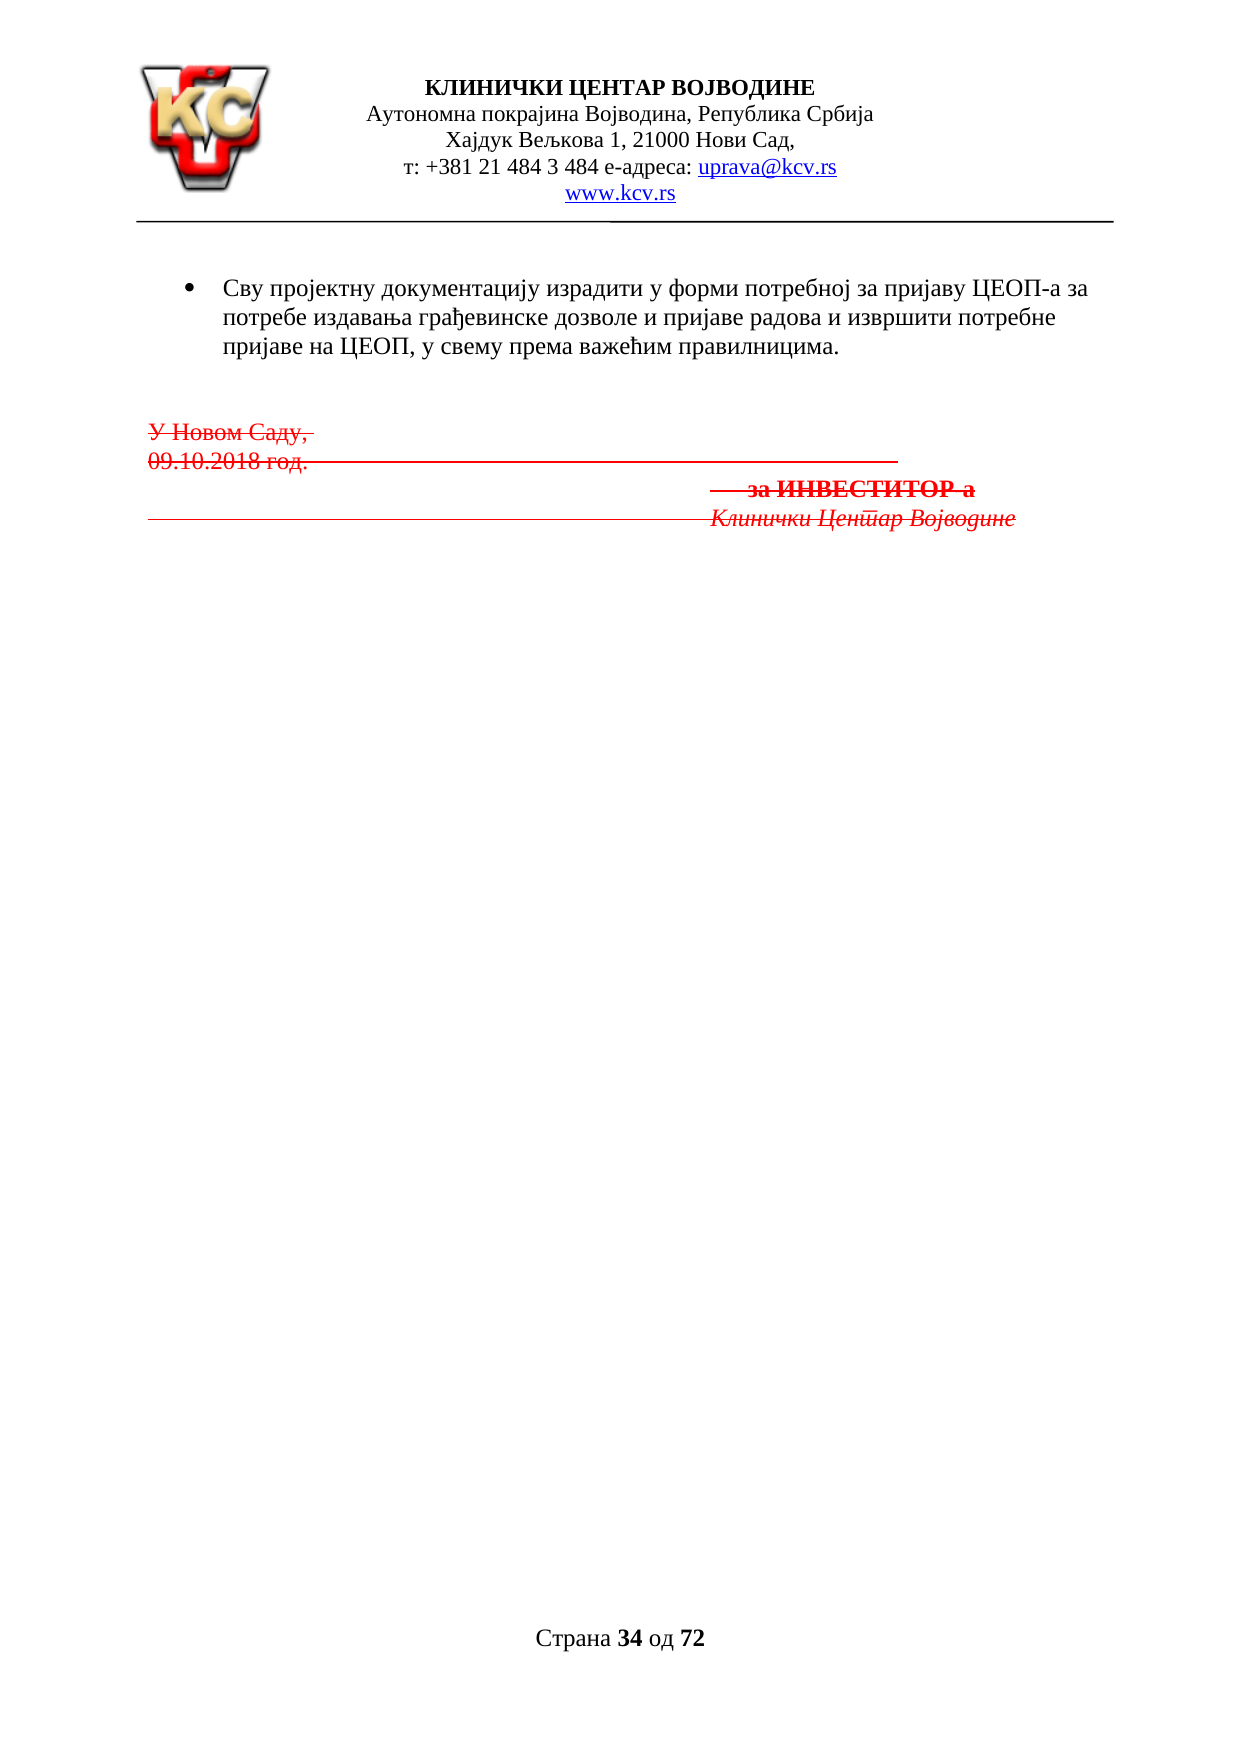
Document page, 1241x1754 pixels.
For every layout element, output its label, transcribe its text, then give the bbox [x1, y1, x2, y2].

text за ИНВЕСТИТОР-а [680, 474, 1092, 503]
text 09.10.2018 год. [148, 446, 1092, 474]
picture [137, 62, 274, 193]
text Клинички Центар Војводине [148, 503, 1092, 532]
text У Новом Саду, [148, 417, 1092, 446]
list Сву пројектну документацију израдити у форми потребној за пријаву ЦЕОП-а за потребе издавања грађевинске дозволе и пријаве радова и извршити потребне пријаве на ЦЕОП, у свему према важећим правилницима. [185, 273, 1092, 359]
